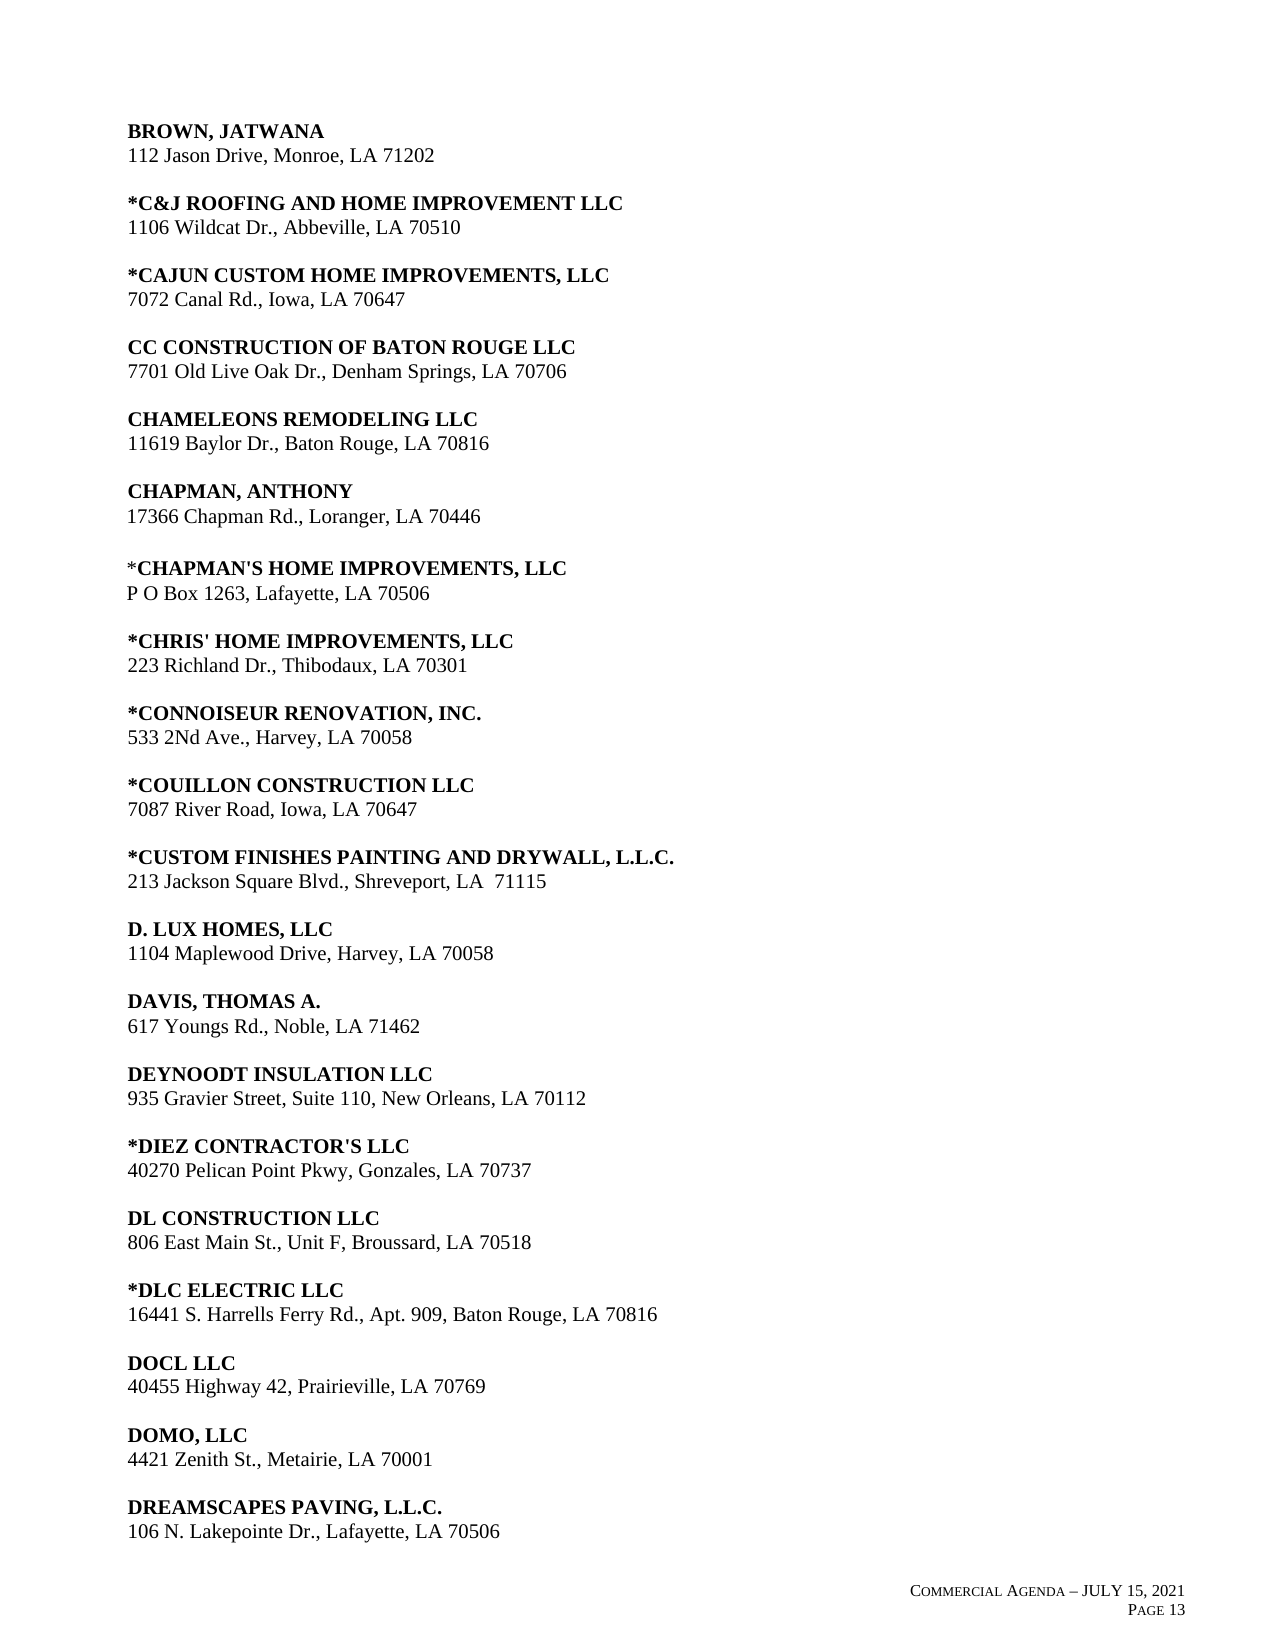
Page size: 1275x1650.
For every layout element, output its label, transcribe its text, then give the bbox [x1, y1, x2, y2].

text 213 Jackson Square Blvd., Shreveport, LA 71115 [127, 869, 1185, 893]
text 17366 Chapman Rd., Loranger, LA 70446 [90, 503, 1185, 528]
text D. LUX HOMES, LLC [127, 917, 1185, 941]
text 40455 Highway 42, Prairieville, LA 70769 [127, 1374, 1185, 1398]
text *CUSTOM FINISHES PAINTING AND DRYWALL, L.L.C. [127, 845, 1185, 869]
text DEYNOODT INSULATION LLC [127, 1062, 1185, 1086]
text *COUILLON CONSTRUCTION LLC [127, 773, 1185, 797]
text 533 2Nd Ave., Harvey, LA 70058 [127, 725, 1185, 749]
text 935 Gravier Street, Suite 110, New Orleans, LA 70112 [127, 1086, 1185, 1110]
text 40270 Pelican Point Pkwy, Gonzales, LA 70737 [127, 1158, 1185, 1182]
text CHAPMAN, ANTHONY [127, 479, 1185, 503]
text 106 N. Lakepointe Dr., Lafayette, LA 70506 [127, 1519, 1185, 1543]
text *CAJUN CUSTOM HOME IMPROVEMENTS, LLC [127, 263, 1185, 287]
text 11619 Baylor Dr., Baton Rouge, LA 70816 [127, 431, 1185, 455]
text *CHRIS' HOME IMPROVEMENTS, LLC [127, 628, 1185, 653]
text *CHAPMAN'S HOME IMPROVEMENTS, LLC [90, 556, 1185, 580]
text DREAMSCAPES PAVING, L.L.C. [127, 1495, 1185, 1519]
text 617 Youngs Rd., Noble, LA 71462 [127, 1013, 1185, 1038]
text *DLC ELECTRIC LLC [127, 1278, 1185, 1302]
text 806 East Main St., Unit F, Broussard, LA 70518 [127, 1230, 1185, 1254]
text 16441 S. Harrells Ferry Rd., Apt. 909, Baton Rouge, LA 70816 [127, 1302, 1185, 1326]
text BROWN, JATWANA [127, 118, 1185, 143]
text 4421 Zenith St., Metairie, LA 70001 [127, 1447, 1185, 1471]
text P O Box 1263, Lafayette, LA 70506 [90, 580, 1185, 604]
text DAVIS, THOMAS A. [127, 989, 1185, 1013]
text 7087 River Road, Iowa, LA 70647 [127, 797, 1185, 821]
text 7072 Canal Rd., Iowa, LA 70647 [127, 287, 1185, 311]
text CC CONSTRUCTION OF BATON ROUGE LLC [127, 335, 1185, 359]
text *CONNOISEUR RENOVATION, INC. [127, 701, 1185, 725]
text *DIEZ CONTRACTOR'S LLC [127, 1134, 1185, 1158]
text 1106 Wildcat Dr., Abbeville, LA 70510 [127, 215, 1185, 239]
text 112 Jason Drive, Monroe, LA 71202 [127, 143, 1185, 167]
text CHAMELEONS REMODELING LLC [127, 407, 1185, 431]
text DL CONSTRUCTION LLC [127, 1206, 1185, 1230]
text *C&J ROOFING AND HOME IMPROVEMENT LLC [127, 191, 1185, 215]
text 223 Richland Dr., Thibodaux, LA 70301 [127, 653, 1185, 677]
text 7701 Old Live Oak Dr., Denham Springs, LA 70706 [127, 359, 1185, 383]
text DOCL LLC [127, 1350, 1185, 1374]
text 1104 Maplewood Drive, Harvey, LA 70058 [127, 941, 1185, 965]
text DOMO, LLC [127, 1423, 1185, 1447]
